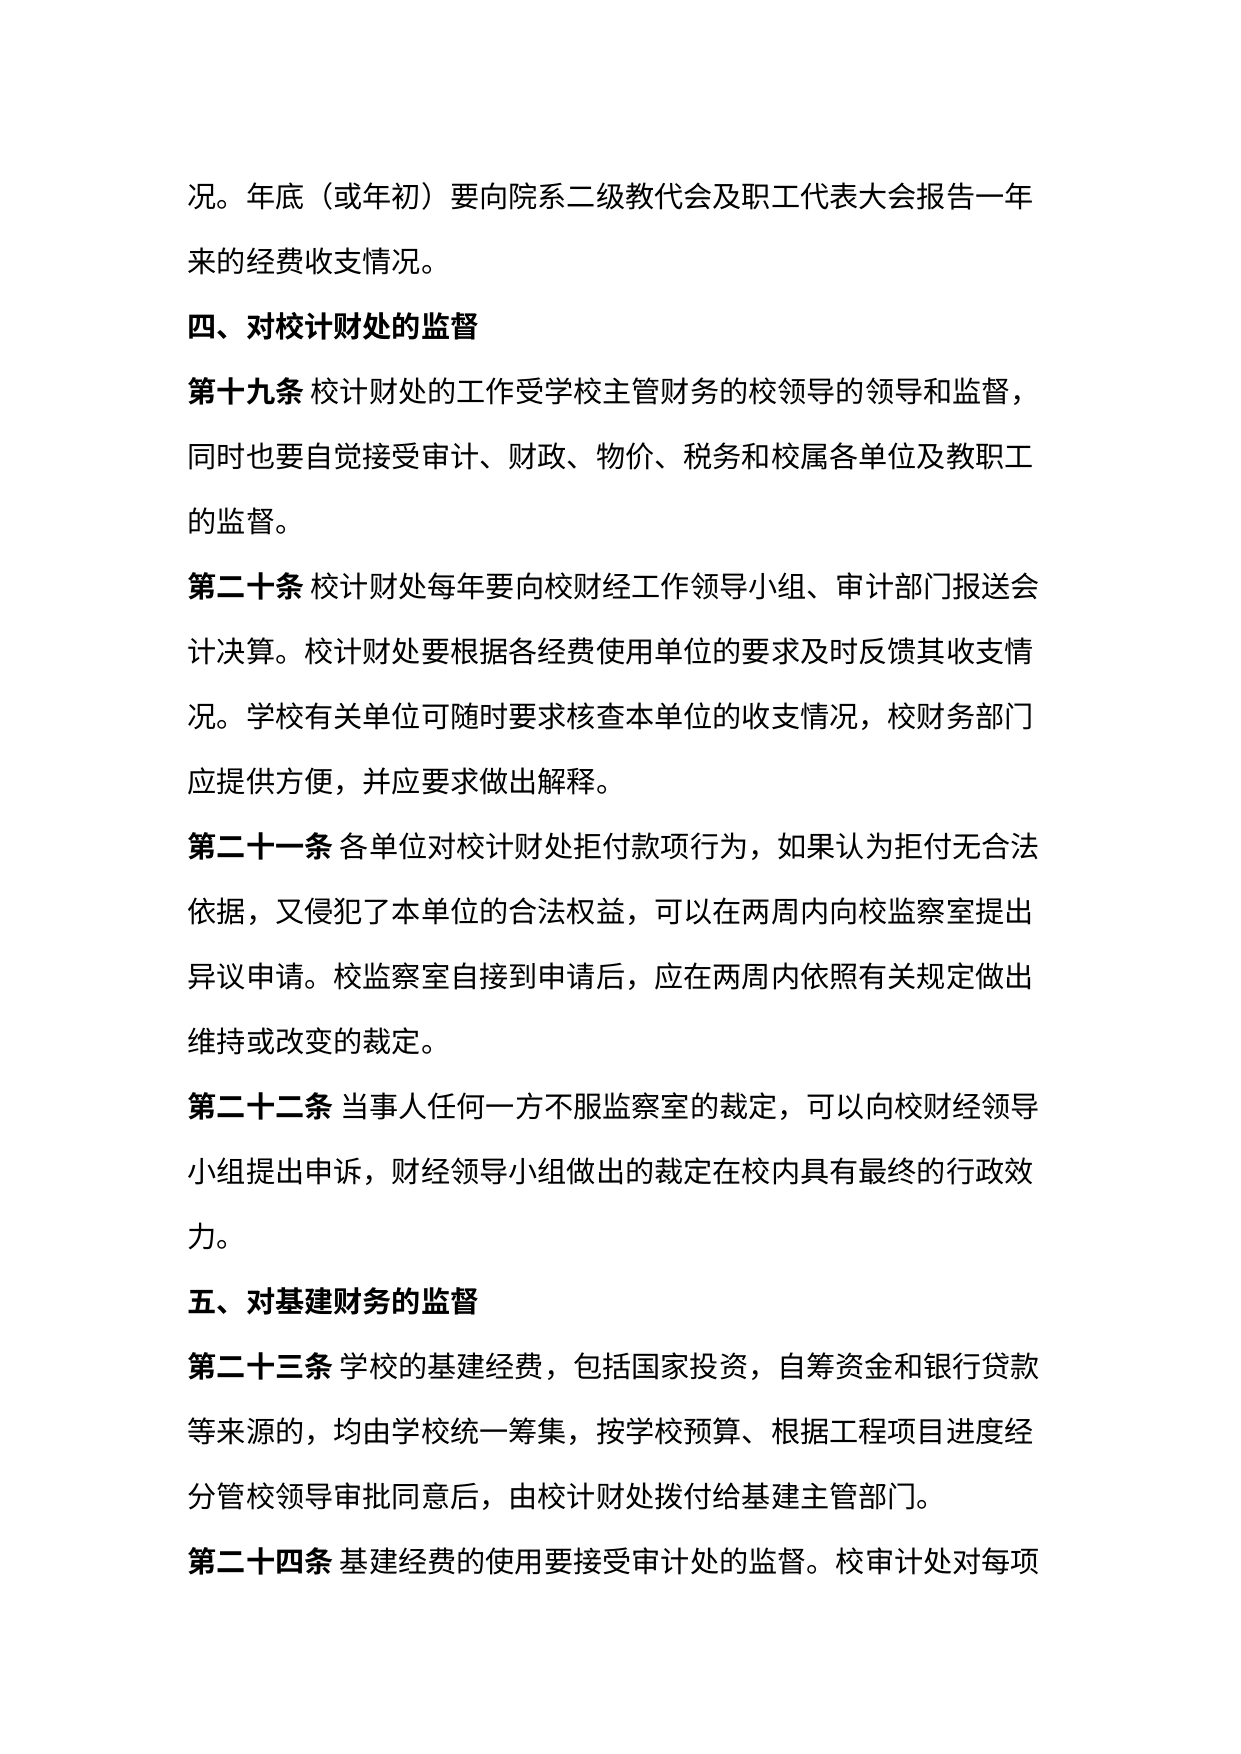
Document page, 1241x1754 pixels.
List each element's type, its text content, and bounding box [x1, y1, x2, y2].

text 四、对校计财处的监督 第十九条 校计财处的工作受学校主管财务的校领导的领导和监督，同时也要自觉接受审计、财政、物价、税务和校属各单位及教职工的监督。 第二十条 校计财处每年要向校财经工作领导小组、审计部门报送会计决算。校计财处要根据各经费使用单位的要求及时反馈其收支情况。学校有关单位可随时要求核查本单位的收支情况，校财务部门应提供方便，并应要求做出解释。 第二十一条 各单位对校计财处拒付款项行为，如果认为拒付无合法依据，又侵犯了本单位的合法权益，可以在两周内向校监察室提出异议申请。校监察室自接到申请后，应在两周内依照有关规定做出维持或改变的裁定。 第二十二条 当事人任何一方不服监察室的裁定，可以向校财经领导小组提出申诉，财经领导小组做出的裁定在校内具有最终的行政效力。 [187, 292, 1053, 1267]
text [187, 162, 1053, 292]
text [187, 1267, 1053, 1592]
